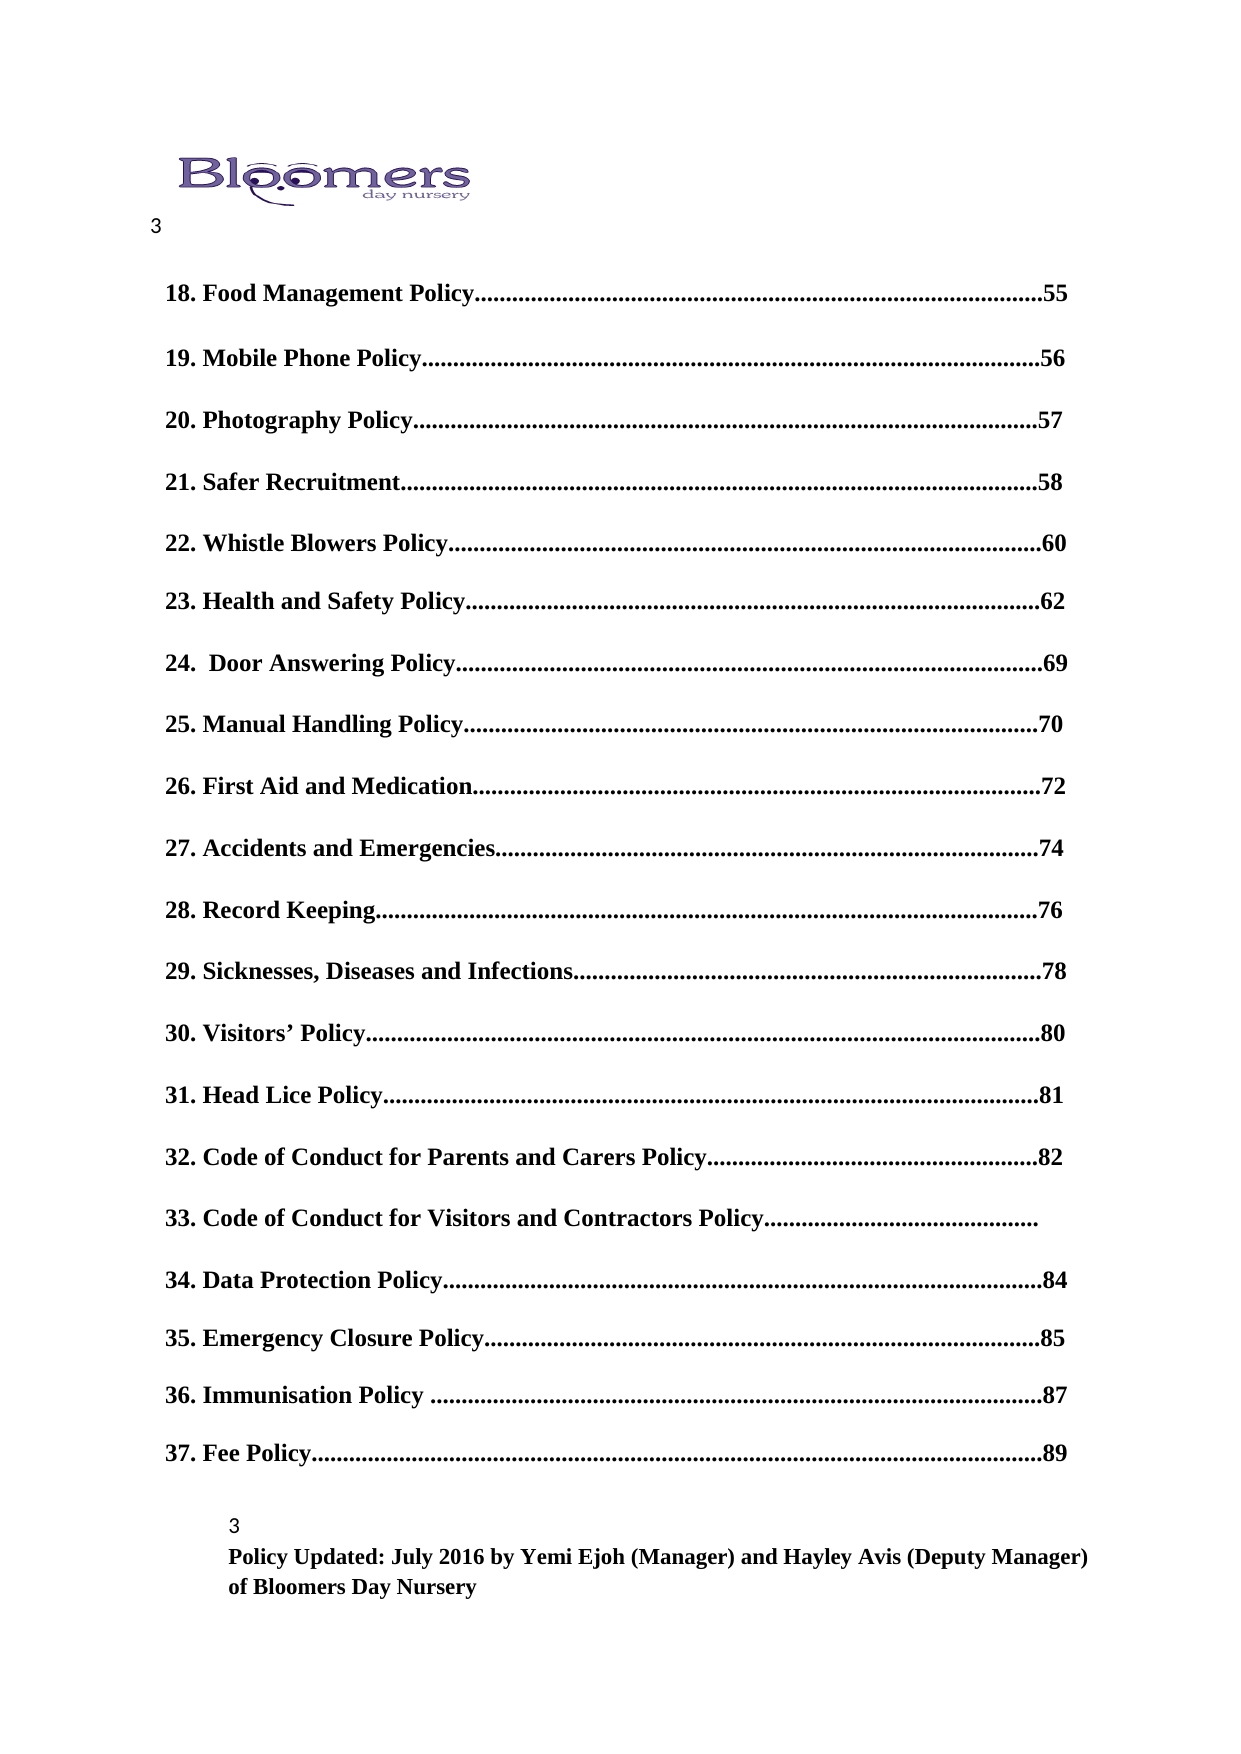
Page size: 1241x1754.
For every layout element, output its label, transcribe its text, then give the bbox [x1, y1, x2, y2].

list Sicknesses, Diseases and Infections...........................................................................78 [165, 956, 1090, 985]
list Fee Policy.....................................................................................................................89 [165, 1438, 1090, 1467]
list Whistle Blowers Policy...............................................................................................60 [165, 528, 1090, 557]
picture [161, 73, 522, 234]
list Visitors’ Policy............................................................................................................80 [165, 1018, 1090, 1047]
list Emergency Closure Policy.........................................................................................85 [165, 1323, 1090, 1352]
list Health and Safety Policy............................................................................................62 [165, 586, 1090, 614]
list First Aid and Medication...........................................................................................72 [165, 771, 1090, 800]
list Code of Conduct for Visitors and Contractors Policy............................................ [165, 1203, 1090, 1232]
list Door Answering Policy..............................................................................................69 [165, 648, 1090, 676]
list Head Lice Policy.........................................................................................................81 [165, 1080, 1090, 1109]
list Photography Policy....................................................................................................57 [165, 405, 1090, 433]
list Code of Conduct for Parents and Carers Policy.....................................................82 [165, 1142, 1090, 1171]
list Mobile Phone Policy...................................................................................................56 [165, 343, 1090, 372]
list Safer Recruitment......................................................................................................58 [165, 467, 1090, 495]
list Record Keeping..........................................................................................................76 [165, 895, 1090, 923]
list Food Management Policy...........................................................................................55 [165, 267, 1090, 310]
list Manual Handling Policy............................................................................................70 [165, 709, 1090, 738]
list Accidents and Emergencies.......................................................................................74 [165, 833, 1090, 862]
list Data Protection Policy................................................................................................84 [165, 1265, 1090, 1294]
list Immunisation Policy ..................................................................................................87 [165, 1380, 1090, 1409]
